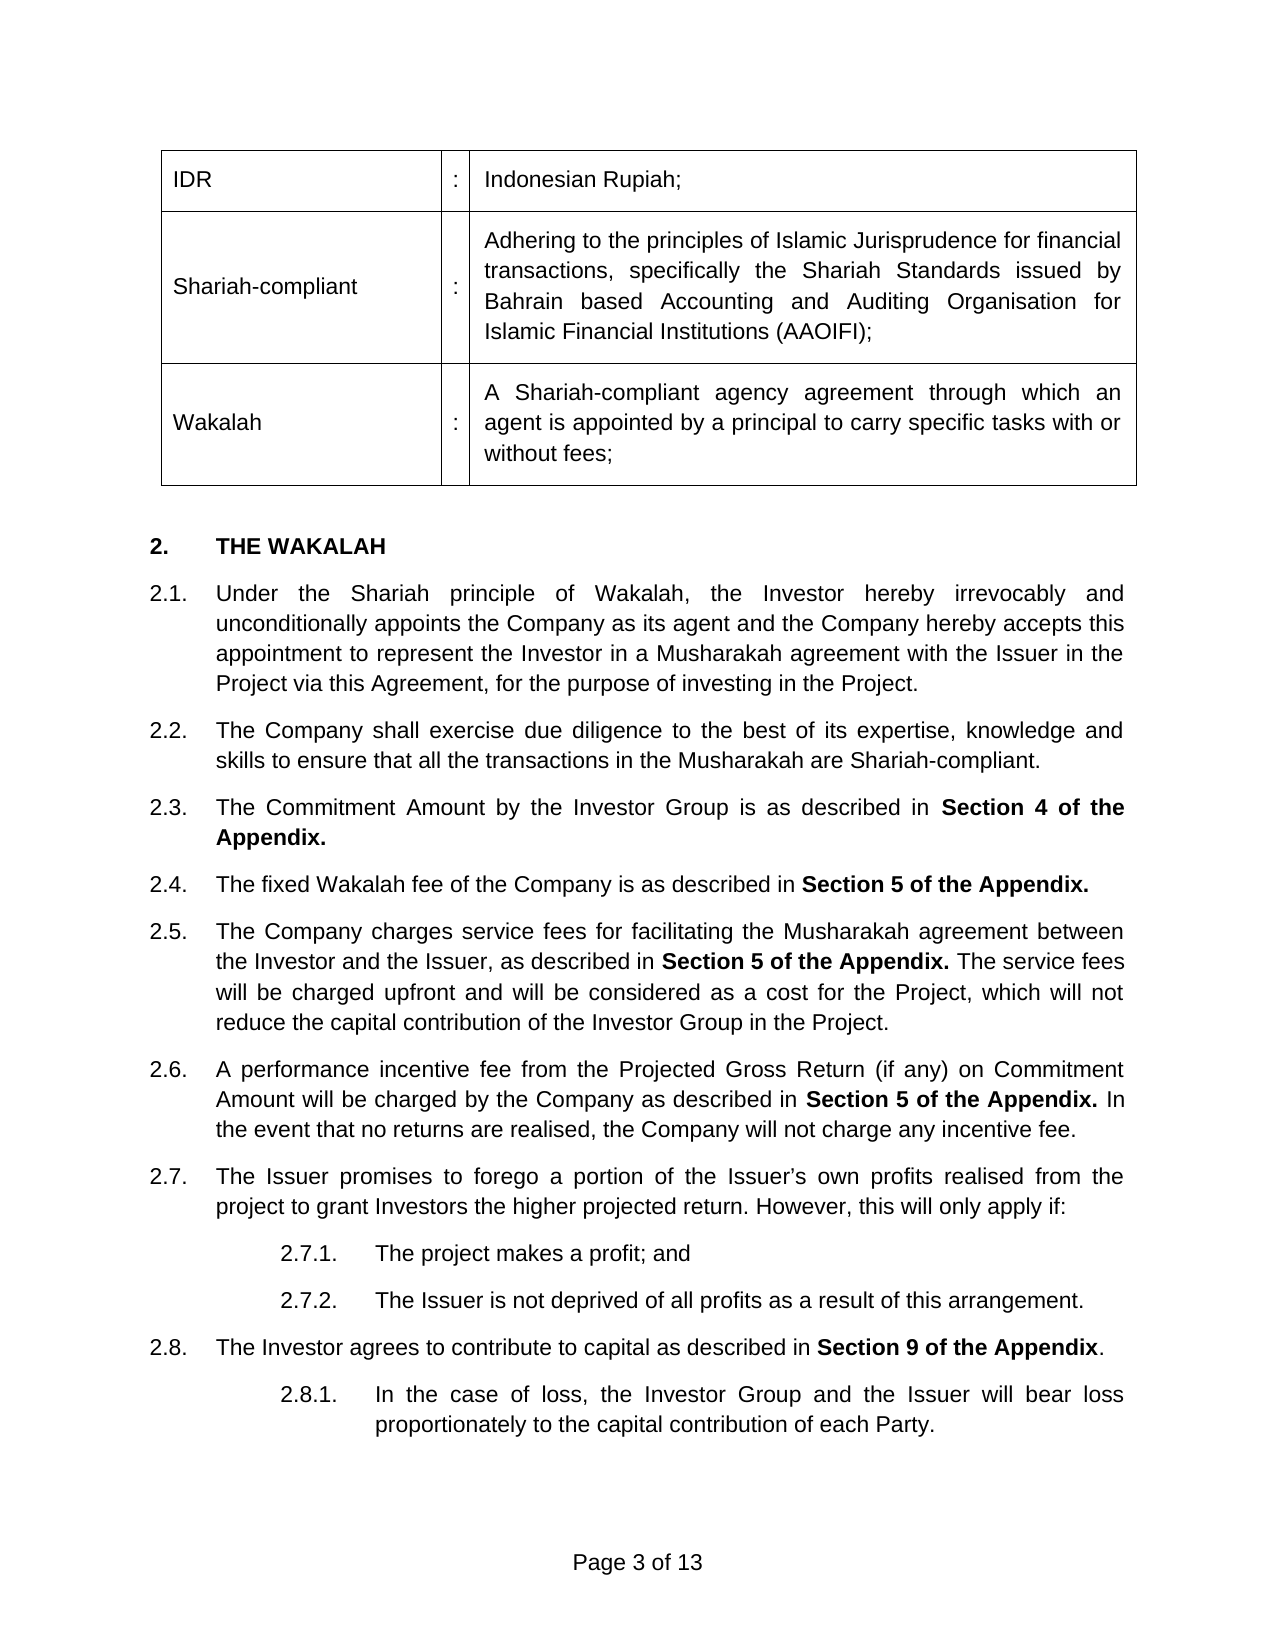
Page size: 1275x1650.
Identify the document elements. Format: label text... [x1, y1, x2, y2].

list The fixed Wakalah fee of the Company is as described in Section 5 of the Appendix. [187, 871, 1125, 898]
table_cell Wakalah [162, 364, 441, 485]
list A performance incentive fee from the Projected Gross Return (if any) on Commitment Amount will be charged by the Company as described in Section 5 of the Appendix. In the event that no returns are realised, the Company will not charge any incentive fee. [187, 1056, 1125, 1142]
list The Investor agrees to contribute to capital as described in Section 9 of the Appendix. [187, 1334, 1125, 1360]
list The project makes a profit; and [337, 1240, 1125, 1266]
table_cell IDR [162, 151, 441, 211]
table_cell Adhering to the principles of Islamic Jurisprudence for financial transactions, specifically the Shariah Standards issued by Bahrain based Accounting and Auditing Organisation for Islamic Financial Institutions (AAOIFI); [470, 212, 1136, 363]
table_cell : [442, 364, 469, 485]
list The Company charges service fees for facilitating the Musharakah agreement between the Investor and the Issuer, as described in Section 5 of the Appendix. The service fees will be charged upfront and will be considered as a cost for the Project, which will not reduce the capital contribution of the Investor Group in the Project. [187, 918, 1125, 1035]
list THE WAKALAH [169, 533, 1125, 559]
table_cell Indonesian Rupiah; [470, 151, 1136, 211]
list In the case of loss, the Investor Group and the Issuer will bear loss proportionately to the capital contribution of each Party. [337, 1381, 1125, 1437]
table_cell A Shariah-compliant agency agreement through which an agent is appointed by a principal to carry specific tasks with or without fees; [470, 364, 1136, 485]
table_cell Shariah-compliant [162, 212, 441, 363]
list The Commitment Amount by the Investor Group is as described in Section 4 of the Appendix. [187, 794, 1125, 851]
table_cell : [442, 151, 469, 211]
list The Company shall exercise due diligence to the best of its expertise, knowledge and skills to ensure that all the transactions in the Musharakah are Shariah-compliant. [187, 717, 1125, 774]
table_cell : [442, 212, 469, 363]
list Under the Shariah principle of Wakalah, the Investor hereby irrevocably and unconditionally appoints the Company as its agent and the Company hereby accepts this appointment to represent the Investor in a Musharakah agreement with the Issuer in the Project via this Agreement, for the purpose of investing in the Project. [187, 579, 1125, 697]
list The Issuer promises to forego a portion of the Issuer’s own profits realised from the project to grant Investors the higher projected return. However, this will only apply if: [187, 1163, 1125, 1219]
list The Issuer is not deprived of all profits as a result of this arrangement. [337, 1287, 1125, 1313]
